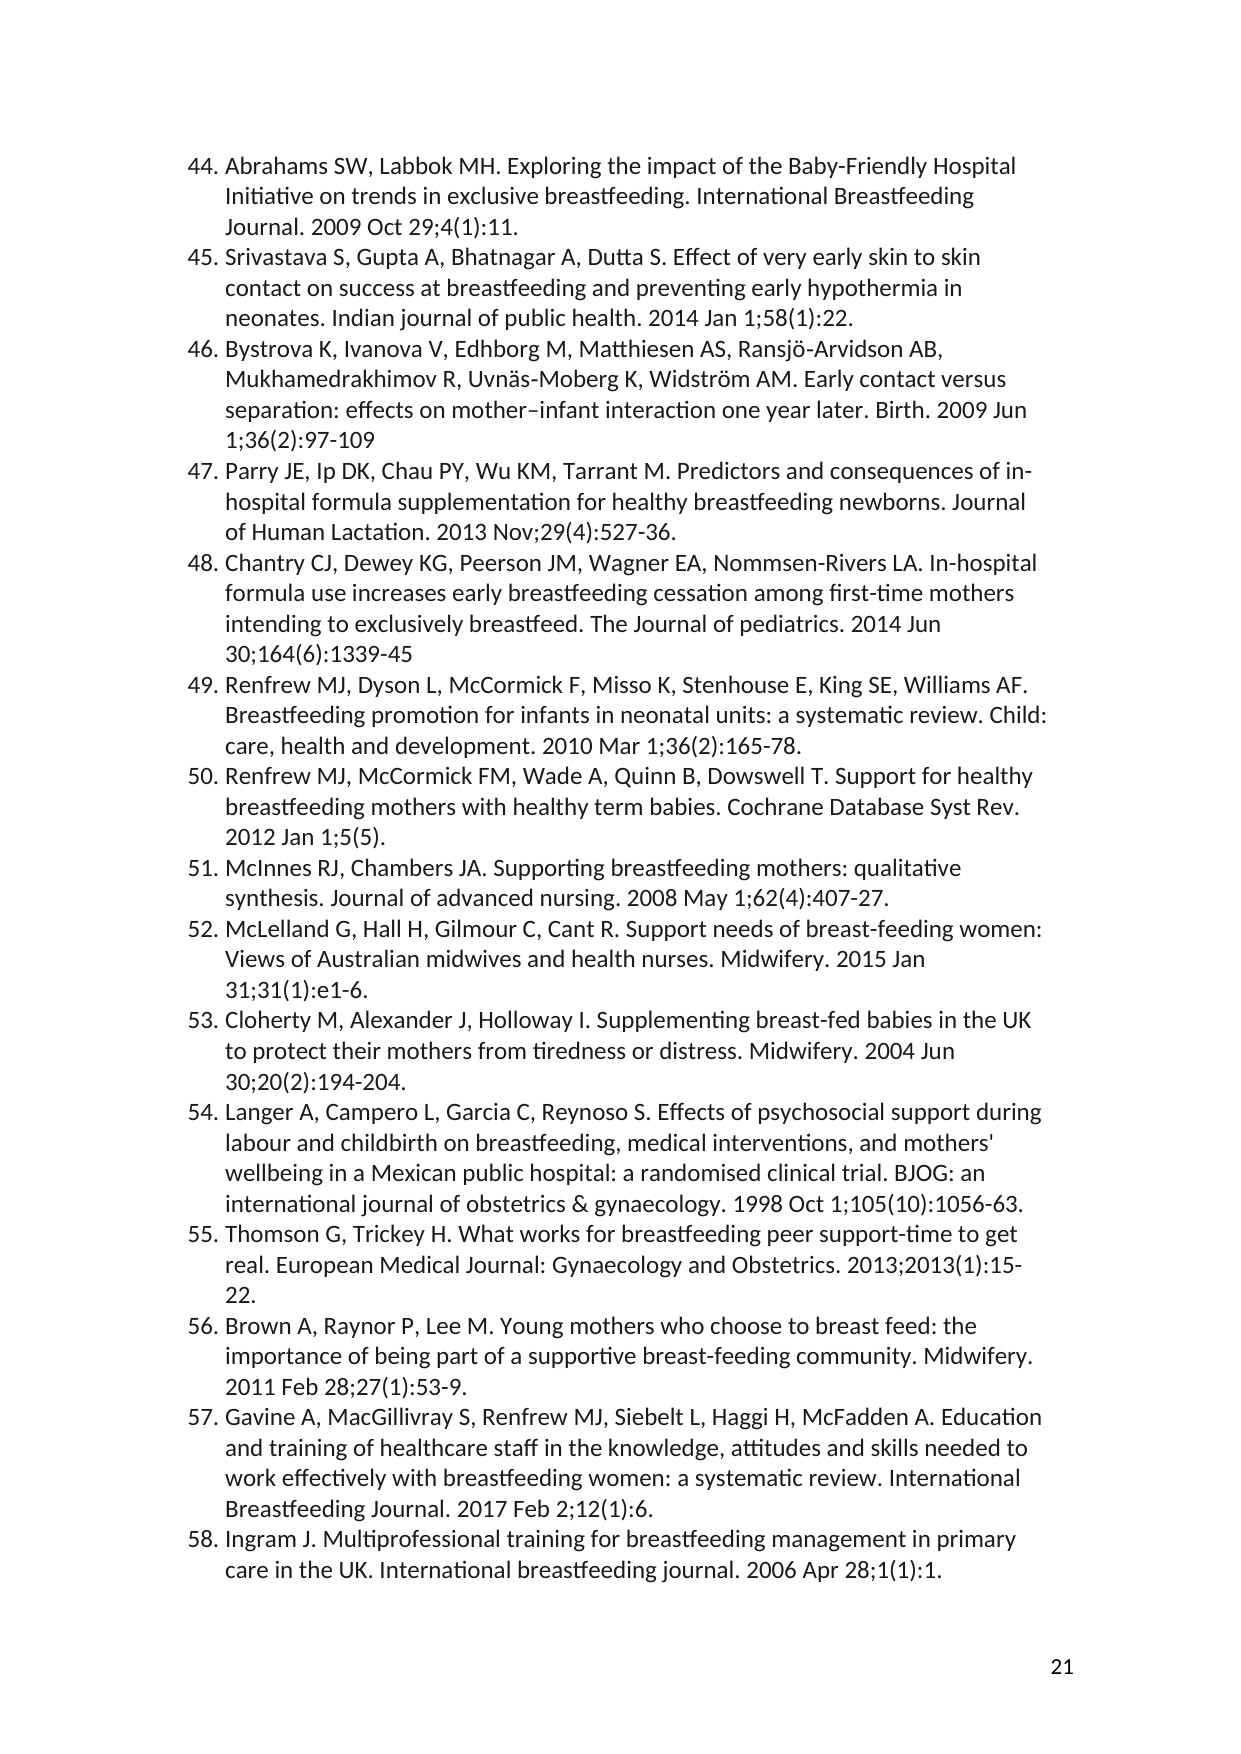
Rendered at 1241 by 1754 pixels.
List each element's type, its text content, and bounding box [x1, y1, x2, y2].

list Gavine A, MacGillivray S, Renfrew MJ, Siebelt L, Haggi H, McFadden A. Education and training of healthcare staff in the knowledge, attitudes and skills needed to work effectively with breastfeeding women: a systematic review. International Breastfeeding Journal. 2017 Feb 2;12(1):6. [187, 1401, 1053, 1523]
list Renfrew MJ, Dyson L, McCormick F, Misso K, Stenhouse E, King SE, Williams AF. Breastfeeding promotion for infants in neonatal units: a systematic review. Child: care, health and development. 2010 Mar 1;36(2):165-78. [187, 669, 1053, 760]
list Abrahams SW, Labbok MH. Exploring the impact of the Baby-Friendly Hospital Initiative on trends in exclusive breastfeeding. International Breastfeeding Journal. 2009 Oct 29;4(1):11. [187, 150, 1053, 242]
list Brown A, Raynor P, Lee M. Young mothers who choose to breast feed: the importance of being part of a supportive breast-feeding community. Midwifery. 2011 Feb 28;27(1):53-9. [187, 1310, 1053, 1401]
list Langer A, Campero L, Garcia C, Reynoso S. Effects of psychosocial support during labour and childbirth on breastfeeding, medical interventions, and mothers' wellbeing in a Mexican public hospital: a randomised clinical trial. BJOG: an international journal of obstetrics & gynaecology. 1998 Oct 1;105(10):1056-63. [187, 1096, 1053, 1218]
list Srivastava S, Gupta A, Bhatnagar A, Dutta S. Effect of very early skin to skin contact on success at breastfeeding and preventing early hypothermia in neonates. Indian journal of public health. 2014 Jan 1;58(1):22. [187, 242, 1053, 333]
list Thomson G, Trickey H. What works for breastfeeding peer support-time to get real. European Medical Journal: Gynaecology and Obstetrics. 2013;2013(1):15-22. [187, 1218, 1053, 1310]
list Renfrew MJ, McCormick FM, Wade A, Quinn B, Dowswell T. Support for healthy breastfeeding mothers with healthy term babies. Cochrane Database Syst Rev. 2012 Jan 1;5(5). [187, 760, 1053, 852]
list McInnes RJ, Chambers JA. Supporting breastfeeding mothers: qualitative synthesis. Journal of advanced nursing. 2008 May 1;62(4):407-27. [187, 852, 1053, 913]
list McLelland G, Hall H, Gilmour C, Cant R. Support needs of breast-feeding women: Views of Australian midwives and health nurses. Midwifery. 2015 Jan 31;31(1):e1-6. [187, 913, 1053, 1004]
list Bystrova K, Ivanova V, Edhborg M, Matthiesen AS, Ransjö‐Arvidson AB, Mukhamedrakhimov R, Uvnäs‐Moberg K, Widström AM. Early contact versus separation: effects on mother–infant interaction one year later. Birth. 2009 Jun 1;36(2):97-109 [187, 333, 1053, 455]
list Chantry CJ, Dewey KG, Peerson JM, Wagner EA, Nommsen-Rivers LA. In-hospital formula use increases early breastfeeding cessation among first-time mothers intending to exclusively breastfeed. The Journal of pediatrics. 2014 Jun 30;164(6):1339-45 [187, 547, 1053, 669]
list Parry JE, Ip DK, Chau PY, Wu KM, Tarrant M. Predictors and consequences of in-hospital formula supplementation for healthy breastfeeding newborns. Journal of Human Lactation. 2013 Nov;29(4):527-36. [187, 455, 1053, 547]
list Ingram J. Multiprofessional training for breastfeeding management in primary care in the UK. International breastfeeding journal. 2006 Apr 28;1(1):1. [187, 1523, 1053, 1584]
list Cloherty M, Alexander J, Holloway I. Supplementing breast-fed babies in the UK to protect their mothers from tiredness or distress. Midwifery. 2004 Jun 30;20(2):194-204. [187, 1004, 1053, 1096]
